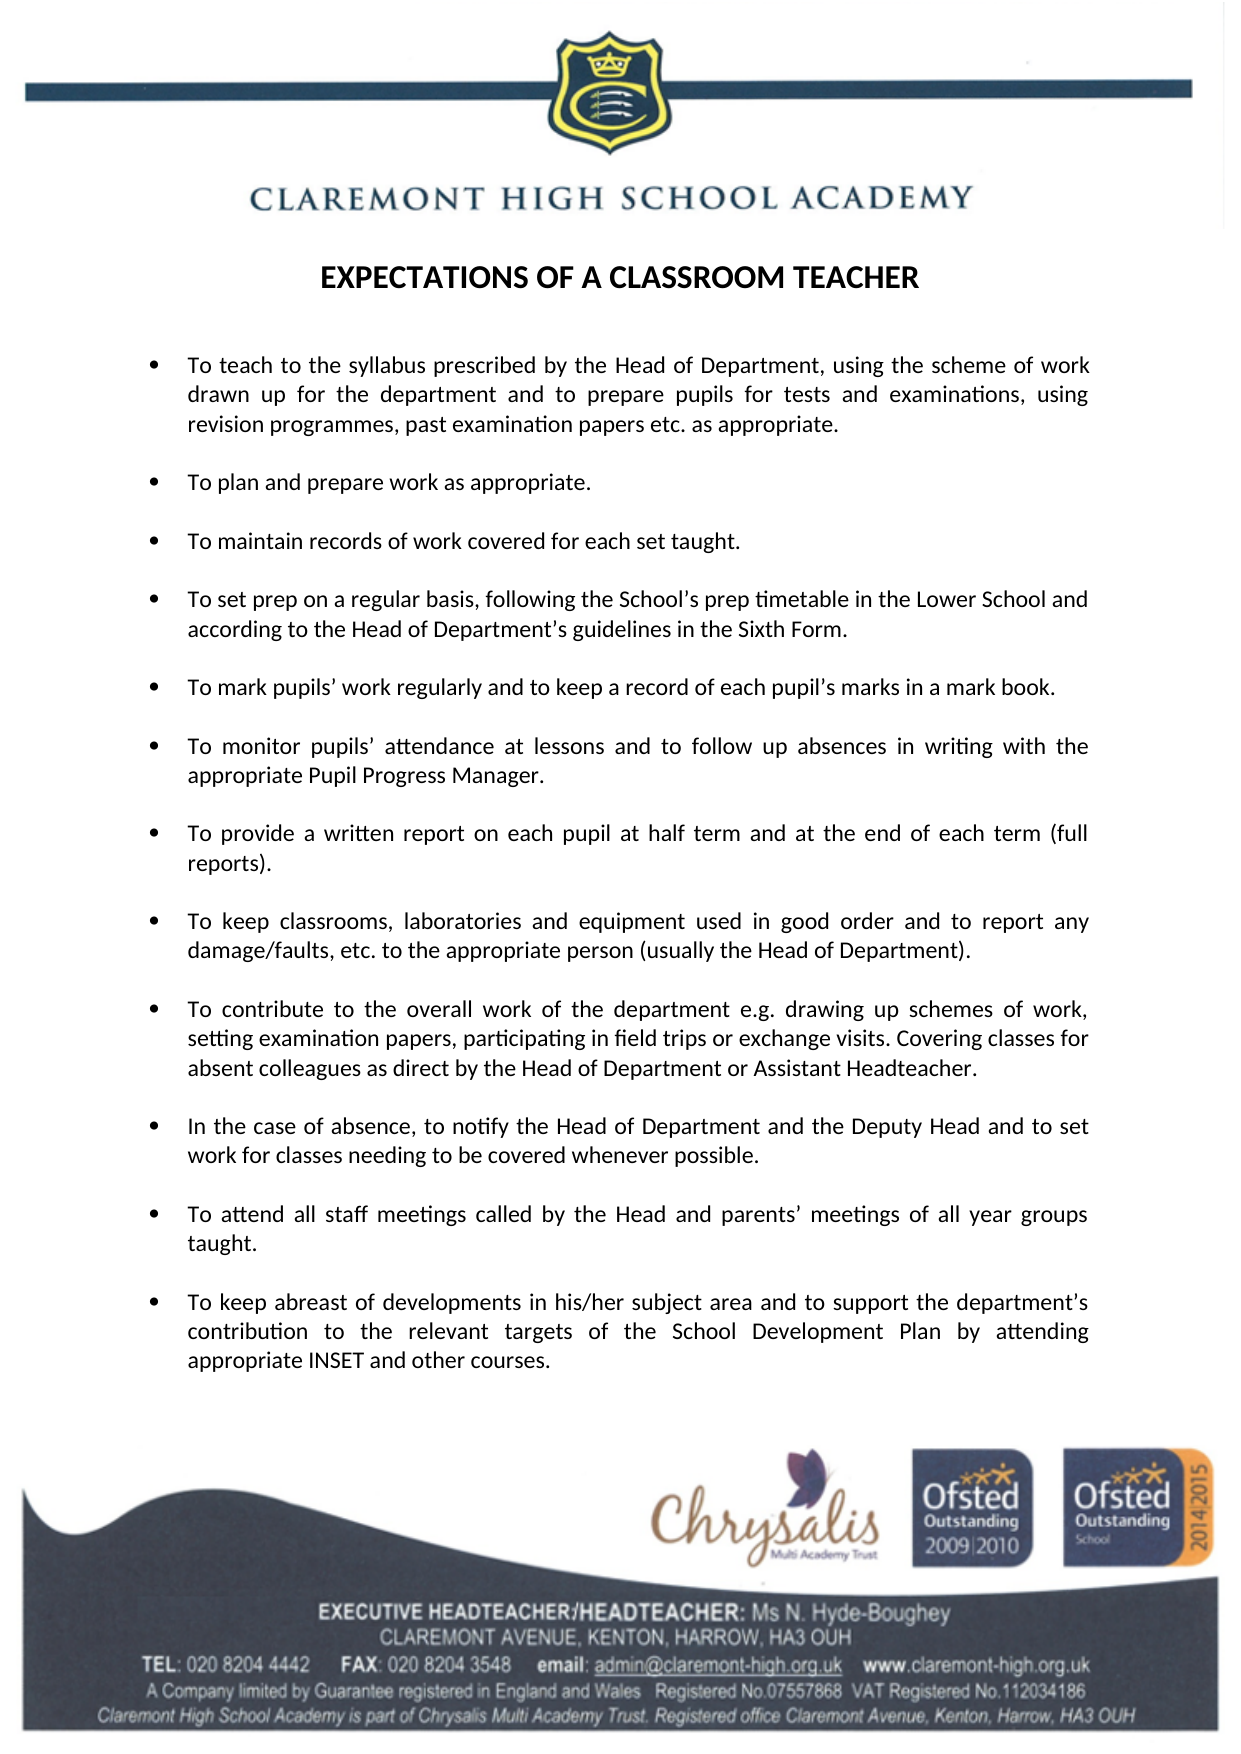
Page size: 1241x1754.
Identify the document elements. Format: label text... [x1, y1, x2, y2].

list To maintain records of work covered for each set taught. [150, 526, 1090, 555]
picture [1, 2, 1225, 229]
picture [7, 1445, 1225, 1743]
text EXPECTATIONS OF A CLASSROOM TEACHER [150, 256, 1090, 297]
list To keep abreast of developments in his/her subject area and to support the department’s contribution to the relevant targets of the School Development Plan by attending appropriate INSET and other courses. [150, 1287, 1090, 1375]
list To contribute to the overall work of the department e.g. drawing up schemes of work, setting examination papers, participating in field trips or exchange visits. Covering classes for absent colleagues as direct by the Head of Department or Assistant Headteacher. [150, 994, 1090, 1082]
list To attend all staff meetings called by the Head and parents’ meetings of all year groups taught. [150, 1199, 1090, 1258]
list To mark pupils’ work regularly and to keep a record of each pupil’s marks in a mark book. [150, 672, 1090, 701]
list To set prep on a regular basis, following the School’s prep timetable in the Lower School and according to the Head of Department’s guidelines in the Sixth Form. [150, 584, 1090, 643]
list To provide a written report on each pupil at half term and at the end of each term (full reports). [150, 818, 1090, 877]
list To teach to the syllabus prescribed by the ead of Department, using the scheme of work drawn up for the department and to prepare pupils for tests and examinaiHead of Department, using the scheme of work drawn up for the department and to prepare pupils for tests and examinations, using revision programmes, past examination papers etc. as appropriate. [150, 350, 1090, 438]
list To keep classrooms, laboratories and equipment used in good order and to report any damage/faults, etc. to the appropriate person (usually the Head of Department). [150, 906, 1090, 965]
list To monitor pupils’ attendance at lessons and to follow up absences in writing with the appropriate Pupil Progress Manager. [150, 731, 1090, 789]
list To plan and prepare work as appropriate. [150, 467, 1090, 497]
list In the case of absence, to notify the Head of Department and the Deputy Head and to set work for classes needing to be covered whenever possible. [150, 1111, 1090, 1170]
